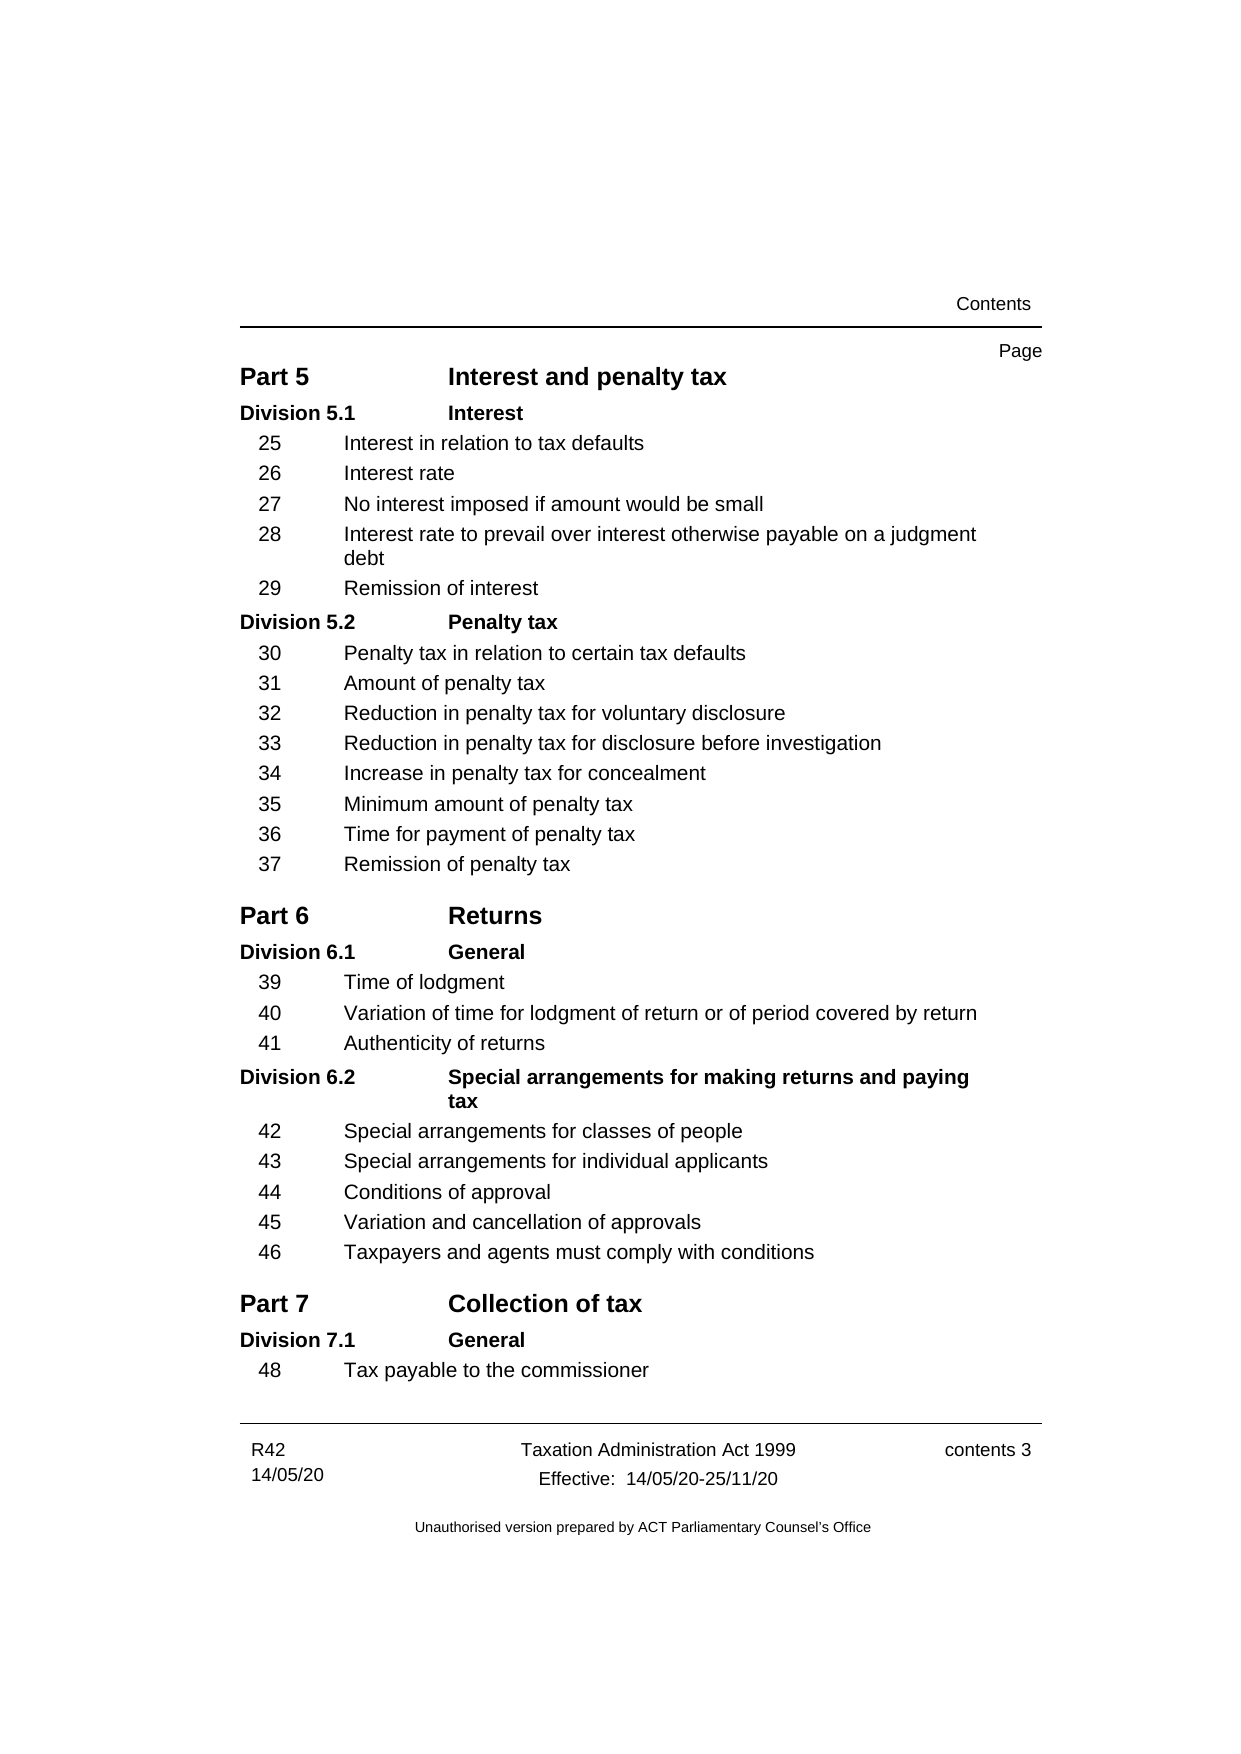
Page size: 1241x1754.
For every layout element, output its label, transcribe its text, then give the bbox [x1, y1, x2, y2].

text 33 Reduction in penalty tax for disclosure before investigation 28 [239, 731, 996, 755]
text 34 Increase in penalty tax for concealment 28 [239, 761, 996, 785]
text 31 Amount of penalty tax 26 [239, 671, 996, 694]
text 46 Taxpayers and agents must comply with conditions 35 [239, 1240, 996, 1264]
text 37 Remission of penalty tax 30 [239, 852, 996, 876]
text Part 6 Returns 31 [239, 901, 996, 929]
text 39 Time of lodgment 31 [239, 970, 996, 994]
text 35 Minimum amount of penalty tax 30 [239, 791, 996, 815]
text 32 Reduction in penalty tax for voluntary disclosure 27 [239, 701, 996, 725]
text 27 No interest imposed if amount would be small 25 [239, 491, 996, 515]
text 44 Conditions of approval 34 [239, 1179, 996, 1203]
text Part 5 Interest and penalty tax 23 [239, 362, 996, 390]
text 26 Interest rate 23 [239, 461, 996, 485]
text 41 Authenticity of returns 32 [239, 1031, 996, 1054]
text Division 5.1 Interest 23 [239, 401, 996, 425]
text 43 Special arrangements for individual applicants 33 [239, 1149, 996, 1173]
text 25 Interest in relation to tax defaults 23 [239, 431, 996, 455]
text Division 6.2 Special arrangements for making returns and paying tax 32 [239, 1065, 996, 1113]
text Division 5.2 Penalty tax 26 [239, 610, 996, 634]
text 48 Tax payable to the commissioner 37 [239, 1358, 996, 1382]
text 29 Remission of interest 25 [239, 576, 996, 600]
text Part 7 Collection of tax 37 [239, 1289, 996, 1318]
text 36 Time for payment of penalty tax 30 [239, 822, 996, 846]
text 28 Interest rate to prevail over interest otherwise payable on a judgment debt 25 [239, 522, 996, 569]
text 30 Penalty tax in relation to certain tax defaults 26 [239, 640, 996, 664]
text 40 Variation of time for lodgment of return or of period covered by return 31 [239, 1000, 996, 1024]
text Division 6.1 General 31 [239, 940, 996, 964]
text 45 Variation and cancellation of approvals 35 [239, 1210, 996, 1234]
text 42 Special arrangements for classes of people 32 [239, 1119, 996, 1143]
text Division 7.1 General 37 [239, 1328, 996, 1352]
